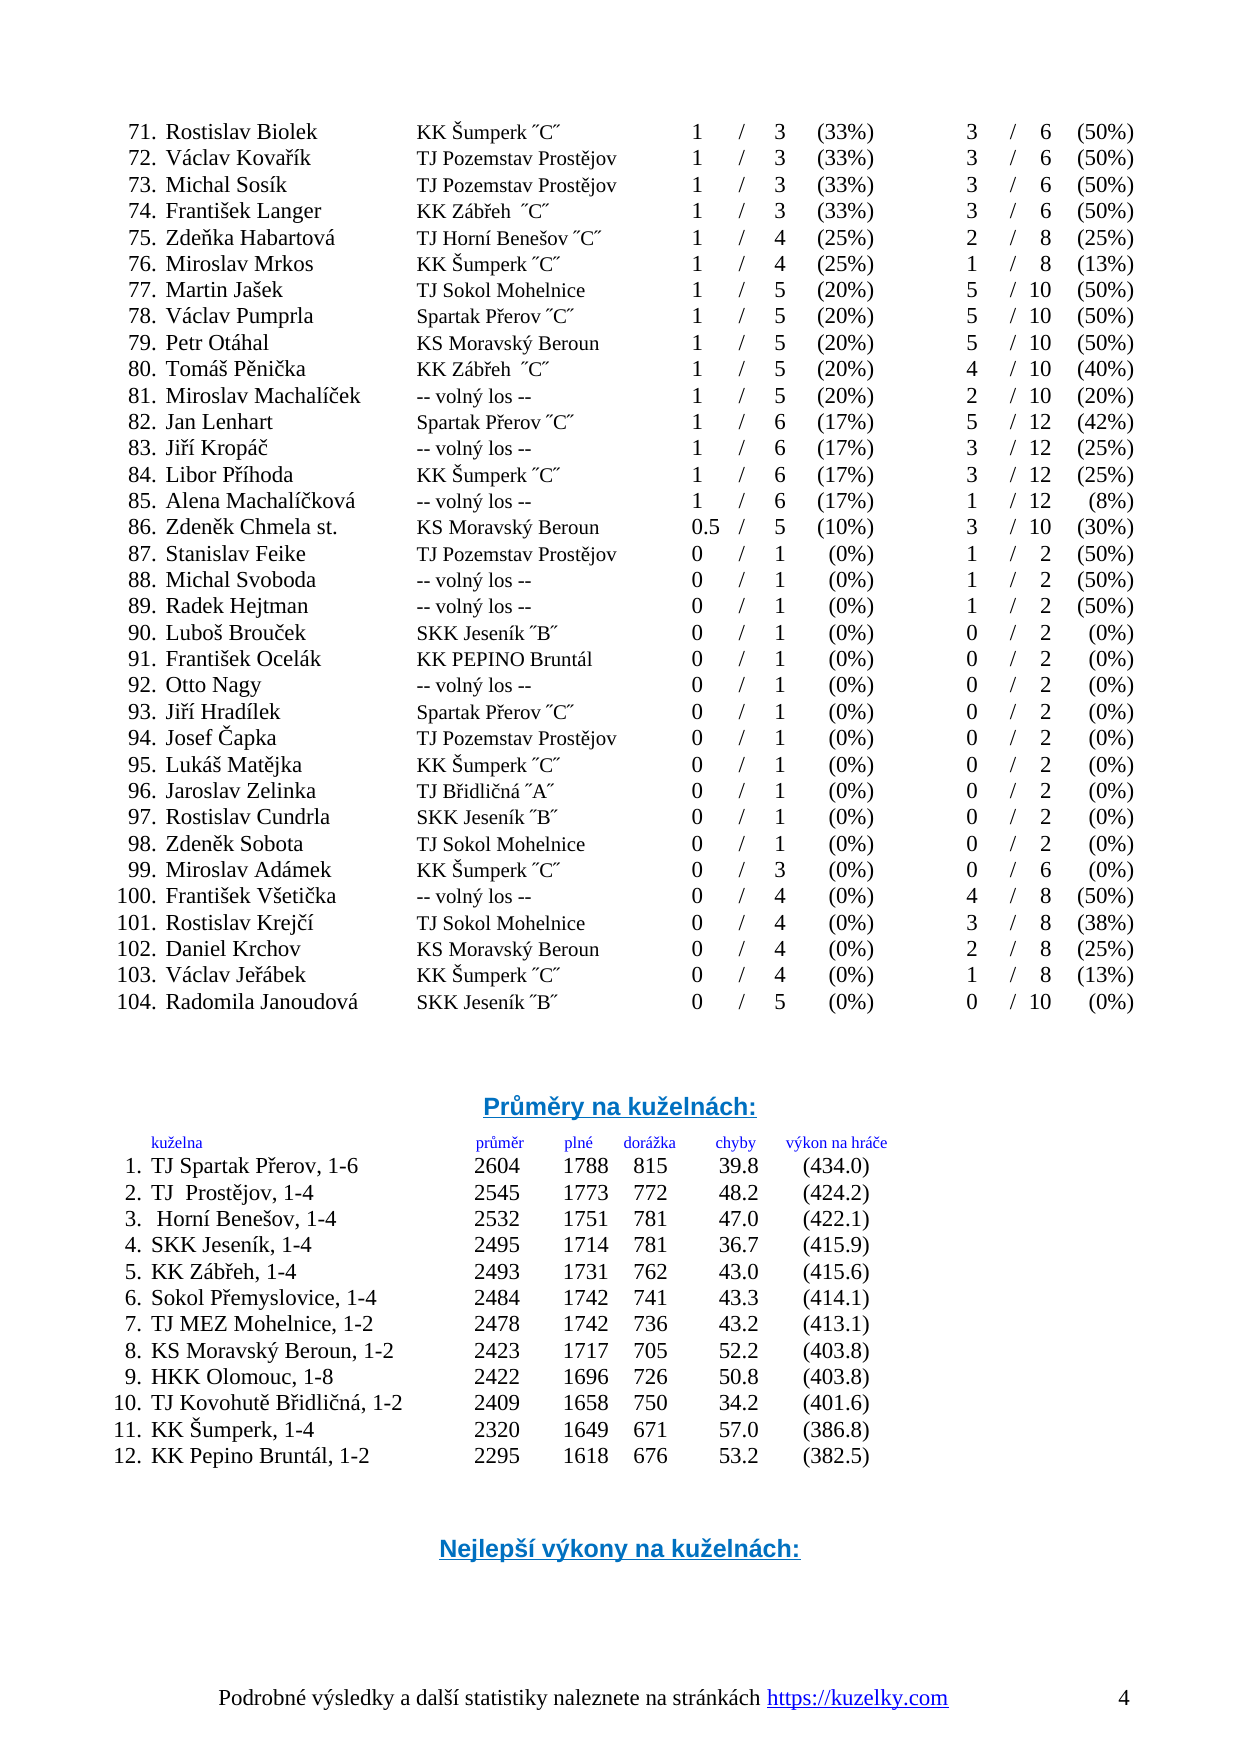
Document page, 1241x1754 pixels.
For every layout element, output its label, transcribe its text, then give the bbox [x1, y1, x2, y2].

text 1. TJ Spartak Přerov, 1-6 2604 1788 815 39.8 (434.0) [106, 1152, 1134, 1179]
text 72. Václav Kovařík TJ Pozemstav Prostějov 1 / 3 (33%) 3 / 6 (50%) [106, 144, 1134, 171]
text 3. Horní Benešov, 1-4 2532 1751 781 47.0 (422.1) [106, 1205, 1134, 1231]
text Průměry na kuželnách: [94, 1092, 1145, 1121]
text 4. SKK Jeseník, 1-4 2495 1714 781 36.7 (415.9) [106, 1231, 1134, 1258]
text 99. Miroslav Adámek KK Šumperk ˝C˝ 0 / 3 (0%) 0 / 6 (0%) [106, 856, 1134, 882]
text 88. Michal Svoboda -- volný los -- 0 / 1 (0%) 1 / 2 (50%) [106, 566, 1134, 592]
text 84. Libor Příhoda KK Šumperk ˝C˝ 1 / 6 (17%) 3 / 12 (25%) [106, 461, 1134, 487]
text 2. TJ Prostějov, 1-4 2545 1773 772 48.2 (424.2) [106, 1179, 1134, 1205]
text 11. KK Šumperk, 1-4 2320 1649 671 57.0 (386.8) [106, 1416, 1134, 1442]
text 73. Michal Sosík TJ Pozemstav Prostějov 1 / 3 (33%) 3 / 6 (50%) [106, 171, 1134, 197]
text 7. TJ MEZ Mohelnice, 1-2 2478 1742 736 43.2 (413.1) [106, 1310, 1134, 1337]
text 100. František Všetička -- volný los -- 0 / 4 (0%) 4 / 8 (50%) [106, 882, 1134, 909]
text 12. KK Pepino Bruntál, 1-2 2295 1618 676 53.2 (382.5) [106, 1442, 1134, 1468]
text 77. Martin Jašek TJ Sokol Mohelnice 1 / 5 (20%) 5 / 10 (50%) [106, 276, 1134, 303]
text kuželna průměr plné dorážka chyby výkon na hráče [106, 1133, 1134, 1152]
text 75. Zdeňka Habartová TJ Horní Benešov ˝C˝ 1 / 4 (25%) 2 / 8 (25%) [106, 223, 1134, 250]
text 78. Václav Pumprla Spartak Přerov ˝C˝ 1 / 5 (20%) 5 / 10 (50%) [106, 303, 1134, 329]
text 91. František Ocelák KK PEPINO Bruntál 0 / 1 (0%) 0 / 2 (0%) [106, 645, 1134, 672]
text 9. HKK Olomouc, 1-8 2422 1696 726 50.8 (403.8) [106, 1363, 1134, 1389]
text Nejlepší výkony na kuželnách: [94, 1534, 1145, 1562]
text 85. Alena Machalíčková -- volný los -- 1 / 6 (17%) 1 / 12 (8%) [106, 487, 1134, 513]
text 8. KS Moravský Beroun, 1-2 2423 1717 705 52.2 (403.8) [106, 1337, 1134, 1363]
text 86. Zdeněk Chmela st. KS Moravský Beroun 0.5 / 5 (10%) 3 / 10 (30%) [106, 513, 1134, 540]
text 98. Zdeněk Sobota TJ Sokol Mohelnice 0 / 1 (0%) 0 / 2 (0%) [106, 830, 1134, 856]
text 82. Jan Lenhart Spartak Přerov ˝C˝ 1 / 6 (17%) 5 / 12 (42%) [106, 408, 1134, 434]
text 5. KK Zábřeh, 1-4 2493 1731 762 43.0 (415.6) [106, 1258, 1134, 1284]
text 10. TJ Kovohutě Břidličná, 1-2 2409 1658 750 34.2 (401.6) [106, 1389, 1134, 1416]
text 92. Otto Nagy -- volný los -- 0 / 1 (0%) 0 / 2 (0%) [106, 672, 1134, 698]
text 94. Josef Čapka TJ Pozemstav Prostějov 0 / 1 (0%) 0 / 2 (0%) [106, 724, 1134, 751]
text 76. Miroslav Mrkos KK Šumperk ˝C˝ 1 / 4 (25%) 1 / 8 (13%) [106, 250, 1134, 276]
text 6. Sokol Přemyslovice, 1-4 2484 1742 741 43.3 (414.1) [106, 1284, 1134, 1310]
text 83. Jiří Kropáč -- volný los -- 1 / 6 (17%) 3 / 12 (25%) [106, 434, 1134, 461]
text 87. Stanislav Feike TJ Pozemstav Prostějov 0 / 1 (0%) 1 / 2 (50%) [106, 540, 1134, 566]
text 81. Miroslav Machalíček -- volný los -- 1 / 5 (20%) 2 / 10 (20%) [106, 382, 1134, 408]
text 102. Daniel Krchov KS Moravský Beroun 0 / 4 (0%) 2 / 8 (25%) [106, 935, 1134, 961]
text 79. Petr Otáhal KS Moravský Beroun 1 / 5 (20%) 5 / 10 (50%) [106, 329, 1134, 355]
text 93. Jiří Hradílek Spartak Přerov ˝C˝ 0 / 1 (0%) 0 / 2 (0%) [106, 698, 1134, 724]
text 101. Rostislav Krejčí TJ Sokol Mohelnice 0 / 4 (0%) 3 / 8 (38%) [106, 909, 1134, 935]
text 89. Radek Hejtman -- volný los -- 0 / 1 (0%) 1 / 2 (50%) [106, 592, 1134, 619]
text 103. Václav Jeřábek KK Šumperk ˝C˝ 0 / 4 (0%) 1 / 8 (13%) [106, 961, 1134, 988]
text 95. Lukáš Matějka KK Šumperk ˝C˝ 0 / 1 (0%) 0 / 2 (0%) [106, 751, 1134, 777]
text 74. František Langer KK Zábřeh ˝C˝ 1 / 3 (33%) 3 / 6 (50%) [106, 197, 1134, 223]
text 80. Tomáš Pěnička KK Zábřeh ˝C˝ 1 / 5 (20%) 4 / 10 (40%) [106, 355, 1134, 382]
text 96. Jaroslav Zelinka TJ Břidličná ˝A˝ 0 / 1 (0%) 0 / 2 (0%) [106, 777, 1134, 803]
text 104. Radomila Janoudová SKK Jeseník ˝B˝ 0 / 5 (0%) 0 / 10 (0%) [106, 988, 1134, 1014]
text 97. Rostislav Cundrla SKK Jeseník ˝B˝ 0 / 1 (0%) 0 / 2 (0%) [106, 803, 1134, 830]
text 90. Luboš Brouček SKK Jeseník ˝B˝ 0 / 1 (0%) 0 / 2 (0%) [106, 619, 1134, 645]
text 71. Rostislav Biolek KK Šumperk ˝C˝ 1 / 3 (33%) 3 / 6 (50%) [106, 118, 1134, 144]
